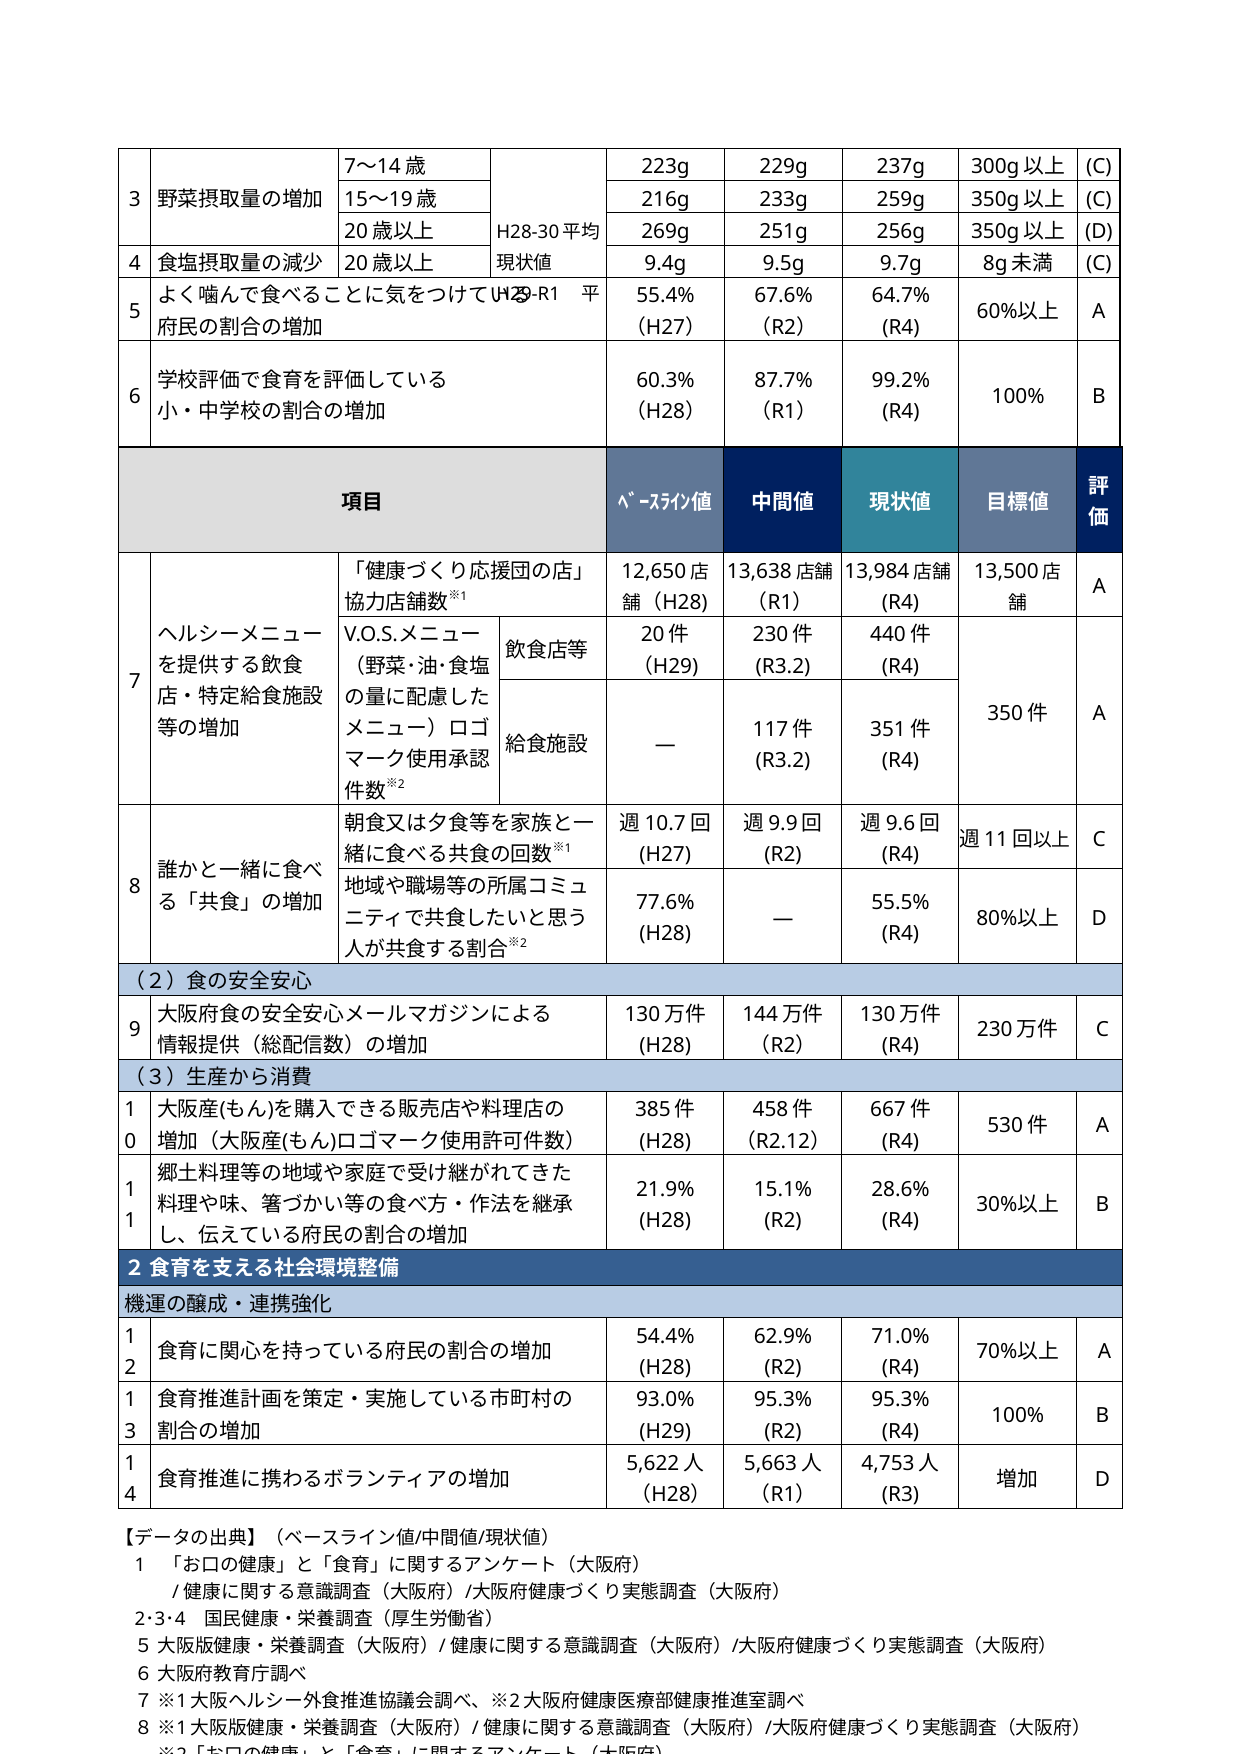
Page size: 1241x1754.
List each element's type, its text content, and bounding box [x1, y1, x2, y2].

table_cell 4 [119, 246, 150, 277]
table_cell B [1077, 1155, 1122, 1249]
table_cell 350件 [959, 617, 1076, 804]
table_cell 食育推進計画を策定・実施している市町村の 割合の増加 [151, 1382, 606, 1444]
table_cell 3 [119, 149, 150, 244]
table_cell 350g以上 [959, 181, 1077, 212]
table_cell 食育に関心を持っている府民の割合の増加 [151, 1318, 606, 1381]
table_cell 朝食又は夕食等を家族と一緒に食べる共食の回数※1 [339, 805, 606, 868]
table_cell (C) [1078, 246, 1119, 277]
table_cell 8g未満 [959, 246, 1077, 277]
table_cell 中間値 [724, 448, 841, 552]
table_cell 7 [119, 553, 150, 804]
table_cell 食育推進に携わるボランティアの増加 [151, 1445, 606, 1508]
table_cell 「健康づくり応援団の店」協力店舗数※1 [339, 553, 606, 616]
table_cell ― [607, 680, 723, 804]
table_cell (C) [1078, 181, 1119, 212]
table_cell C [1077, 996, 1122, 1058]
table_cell 14 [119, 1445, 150, 1508]
table_cell よく噛んで食べることに気をつけている 府民の割合の増加 [151, 278, 606, 340]
table_cell ヘルシーメニューを提供する飲食店・特定給食施設等の増加 [151, 553, 338, 804]
table_cell 大阪産(もん)を購入できる販売店や料理店の 増加（大阪産(もん)ロゴマーク使用許可件数） [151, 1092, 606, 1154]
table_cell 300g以上 [959, 149, 1077, 180]
table_cell V.O.S.メニュー（野菜･油･食塩の量に配慮したメニュー）ロゴマーク使用承認件数※2 [339, 617, 499, 804]
table_cell 233g [725, 181, 842, 212]
table_cell 269g [607, 213, 724, 244]
table_cell 食塩摂取量の減少 [151, 246, 338, 277]
table_cell 野菜摂取量の増加 [151, 149, 338, 244]
table_cell 15.1% (R2) [724, 1155, 841, 1249]
table_cell A [1077, 1318, 1122, 1381]
table_cell 誰かと一緒に食べる「共食」の増加 [151, 805, 338, 963]
table_cell A [1077, 553, 1122, 616]
table_cell 100% [959, 1382, 1076, 1444]
table_cell 237g [843, 149, 958, 180]
table_cell D [1077, 1445, 1122, 1508]
table_cell 13,638店舗 （R1） [724, 553, 841, 616]
table_cell 地域や職場等の所属コミュニティで共食したいと思う人が共食する割合※2 [339, 869, 606, 963]
table_cell 週10.7回 (H27) [607, 805, 723, 868]
table_cell 目標値 [959, 448, 1076, 552]
table_cell 30%以上 [959, 1155, 1076, 1249]
table_cell 10 [119, 1092, 150, 1154]
table_cell 130万件 (R4) [842, 996, 958, 1058]
table_cell 13,984店舗 (R4) [842, 553, 958, 616]
table_cell 20歳以上 [339, 213, 490, 244]
table_cell 458件 （R2.12） [724, 1092, 841, 1154]
table_cell 9.4g [607, 246, 724, 277]
table_cell 67.6% （R2） [725, 278, 842, 340]
table_cell A [1077, 1092, 1122, 1154]
table_cell 11 [119, 1155, 150, 1249]
table_cell 7～14歳 [339, 149, 490, 180]
table_cell 93.0% (H29) [607, 1382, 723, 1444]
table_cell 学校評価で食育を評価している 小・中学校の割合の増加 [151, 341, 606, 446]
table_cell D [1077, 869, 1122, 963]
table_cell 週9.6回 (R4) [842, 805, 958, 868]
table_cell 5 [119, 278, 150, 340]
table_cell 54.4% (H28) [607, 1318, 723, 1381]
table_cell ２ 食育を支える社会環境整備 [119, 1250, 1122, 1285]
table_cell 350g以上 [959, 213, 1077, 244]
table_cell 351件 (R4) [842, 680, 958, 804]
table_cell 385件 (H28) [607, 1092, 723, 1154]
table_cell 229g [725, 149, 842, 180]
table_cell 87.7% （R1） [725, 341, 842, 446]
table_cell 20歳以上 [339, 246, 490, 277]
table_cell 4,753人 (R3) [842, 1445, 958, 1508]
table_cell 530件 [959, 1092, 1076, 1154]
table_cell 13 [119, 1382, 150, 1444]
table_cell ﾍﾞｰｽﾗｲﾝ値 [607, 448, 723, 552]
table_cell (D) [1078, 213, 1119, 244]
table_cell 60.3% （H28） [607, 341, 724, 446]
table_cell 64.7% (R4) [843, 278, 958, 340]
table_cell 80%以上 [959, 869, 1076, 963]
table_cell 9.5g [725, 246, 842, 277]
table_cell 60%以上 [959, 278, 1077, 340]
table_cell 256g [843, 213, 958, 244]
table_cell 230件 (R3.2) [724, 617, 841, 679]
table_cell 62.9% (R2) [724, 1318, 841, 1381]
table_cell C [1077, 805, 1122, 868]
table_cell 130万件 (H28) [607, 996, 723, 1058]
table_cell 99.2% (R4) [843, 341, 958, 446]
table_cell B [1077, 1382, 1122, 1444]
table_cell 95.3% (R2) [724, 1382, 841, 1444]
table_cell 667件 (R4) [842, 1092, 958, 1154]
table_cell B [1078, 341, 1119, 446]
table_cell 55.4% （H27） [607, 278, 724, 340]
table_cell 223g [607, 149, 724, 180]
table_cell 8 [119, 805, 150, 963]
table_cell 144万件 （R2） [724, 996, 841, 1058]
table_cell 9.7g [843, 246, 958, 277]
table_cell 216g [607, 181, 724, 212]
table_cell 9 [119, 996, 150, 1058]
table_cell 週9.9回 (R2) [724, 805, 841, 868]
table_cell ― [724, 869, 841, 963]
table_cell 機運の醸成・連携強化 [119, 1286, 1122, 1317]
table_cell 5,622人 （H28） [607, 1445, 723, 1508]
table_cell 20件 （H29) [607, 617, 723, 679]
table_cell 117件 (R3.2) [724, 680, 841, 804]
table_cell 77.6% (H28) [607, 869, 723, 963]
table_cell 週11回以上 [959, 805, 1076, 868]
table_cell 現状値 [842, 448, 958, 552]
table_cell 13,500店舗 [959, 553, 1076, 616]
table_cell 増加 [959, 1445, 1076, 1508]
table_cell 6 [119, 341, 150, 446]
table_cell 21.9% (H28) [607, 1155, 723, 1249]
table_cell 259g [843, 181, 958, 212]
table_cell A [1077, 617, 1122, 804]
table_cell 大阪府食の安全安心メールマガジンによる 情報提供（総配信数）の増加 [151, 996, 606, 1058]
table_cell A [1078, 278, 1119, 340]
table_cell 55.5% (R4) [842, 869, 958, 963]
table_cell 項目 [119, 448, 606, 552]
table_cell (C) [1078, 149, 1119, 180]
table_cell 12,650店舗（H28) [607, 553, 723, 616]
table_cell （３）生産から消費 [119, 1060, 1122, 1091]
table_cell （２）食の安全安心 [119, 964, 1122, 995]
table_cell 95.3% (R4) [842, 1382, 958, 1444]
table_cell 評価 [1077, 448, 1122, 552]
table_cell 給食施設 [500, 680, 606, 804]
table_cell 15～19歳 [339, 181, 490, 212]
table_cell 70%以上 [959, 1318, 1076, 1381]
table_cell 5,663人 （R1） [724, 1445, 841, 1508]
table_cell 飲食店等 [500, 617, 606, 679]
table_cell 71.0% (R4) [842, 1318, 958, 1381]
table_cell 230万件 [959, 996, 1076, 1058]
table_cell 28.6% (R4) [842, 1155, 958, 1249]
table_cell 郷土料理等の地域や家庭で受け継がれてきた 料理や味、箸づかい等の食べ方・作法を継承し、伝えている府民の割合の増加 [151, 1155, 606, 1249]
table_cell 251g [725, 213, 842, 244]
table_cell 100% [959, 341, 1077, 446]
table_cell 12 [119, 1318, 150, 1381]
table_cell 440件 (R4) [842, 617, 958, 679]
